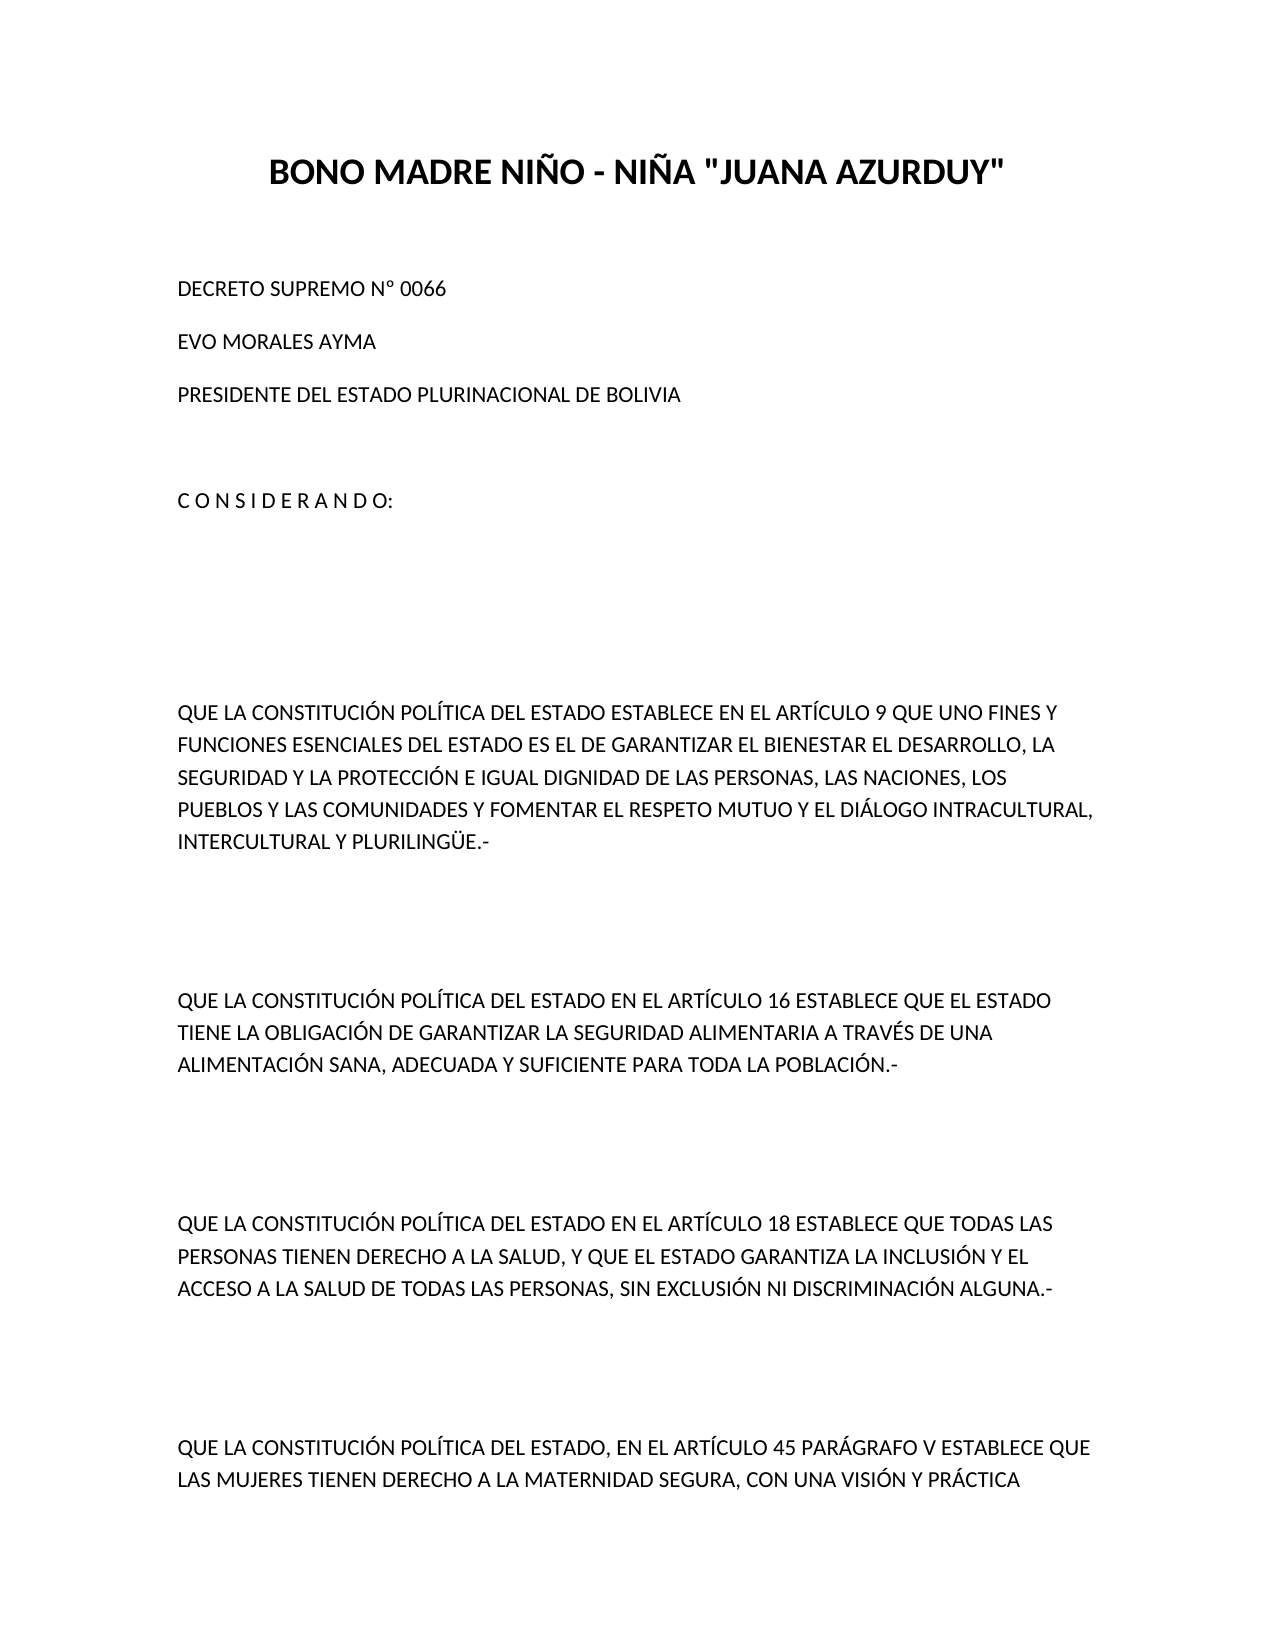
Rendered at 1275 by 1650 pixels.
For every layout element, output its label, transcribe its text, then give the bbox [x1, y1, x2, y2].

text C O N S I D E R A N D O: [177, 486, 1098, 514]
text QUE LA CONSTITUCIÓN POLÍTICA DEL ESTADO EN EL ARTÍCULO 16 ESTABLECE QUE EL ESTADO TIENE LA OBLIGACIÓN DE GARANTIZAR LA SEGURIDAD ALIMENTARIA A TRAVÉS DE UNA ALIMENTACIÓN SANA, ADECUADA Y SUFICIENTE PARA TODA LA POBLACIÓN.- [177, 986, 1098, 1078]
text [177, 1433, 1098, 1493]
text DECRETO SUPREMO Nº 0066 [177, 274, 1098, 302]
text QUE LA CONSTITUCIÓN POLÍTICA DEL ESTADO EN EL ARTÍCULO 18 ESTABLECE QUE TODAS LAS PERSONAS TIENEN DERECHO A LA SALUD, Y QUE EL ESTADO GARANTIZA LA INCLUSIÓN Y EL ACCESO A LA SALUD DE TODAS LAS PERSONAS, SIN EXCLUSIÓN NI DISCRIMINACIÓN ALGUNA.- [177, 1209, 1098, 1302]
text PRESIDENTE DEL ESTADO PLURINACIONAL DE BOLIVIA [177, 380, 1098, 408]
text BONO MADRE NIÑO - NIÑA "JUANA AZURDUY" [177, 148, 1098, 193]
text QUE LA CONSTITUCIÓN POLÍTICA DEL ESTADO ESTABLECE EN EL ARTÍCULO 9 QUE UNO FINES Y FUNCIONES ESENCIALES DEL ESTADO ES EL DE GARANTIZAR EL BIENESTAR EL DESARROLLO, LA SEGURIDAD Y LA PROTECCIÓN E IGUAL DIGNIDAD DE LAS PERSONAS, LAS NACIONES, LOS PUEBLOS Y LAS COMUNIDADES Y FOMENTAR EL RESPETO MUTUO Y EL DIÁLOGO INTRACULTURAL, INTERCULTURAL Y PLURILINGÜE.- [177, 698, 1098, 855]
text EVO MORALES AYMA [177, 327, 1098, 355]
